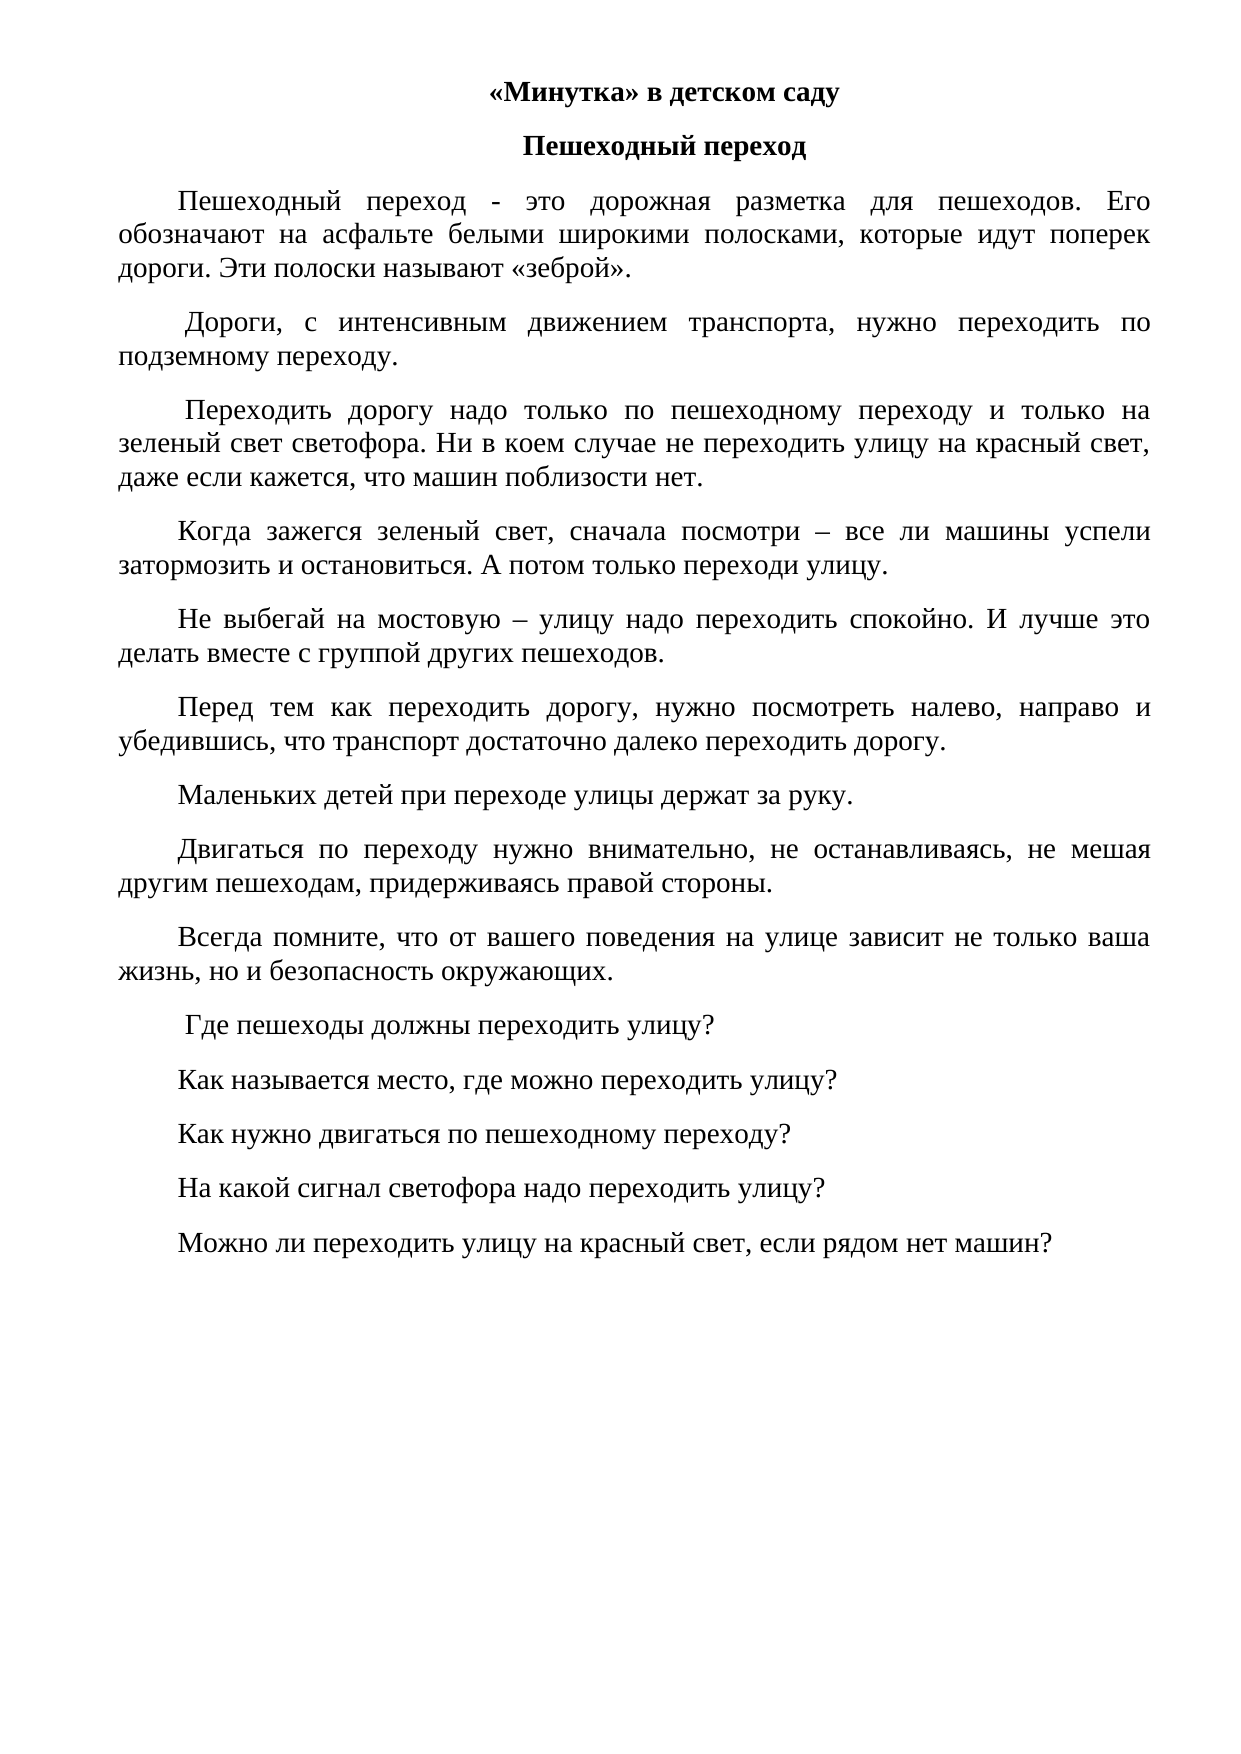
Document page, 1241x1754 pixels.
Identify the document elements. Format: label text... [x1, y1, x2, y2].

text Двигаться по переходу нужно внимательно, не останавливаясь, не мешая другим пешеходам, придерживаясь правой стороны. [118, 832, 1152, 899]
text Где пешеходы должны переходить улицу? [118, 1007, 1152, 1041]
text На какой сигнал светофора надо переходить улицу? [118, 1171, 1152, 1204]
text Как нужно двигаться по пешеходному переходу? [118, 1116, 1152, 1150]
text Всегда помните, что от вашего поведения на улице зависит не только ваша жизнь, но и безопасность окружающих. [118, 919, 1152, 987]
text Как называется место, где можно переходить улицу? [118, 1062, 1152, 1095]
text Дороги, с интенсивным движением транспорта, нужно переходить по подземному переходу. [118, 304, 1152, 371]
text Не выбегай на мостовую – улицу надо переходить спокойно. И лучше это делать вместе с группой других пешеходов. [118, 601, 1152, 668]
text Пешеходный переход - это дорожная разметка для пешеходов. Его обозначают на асфальте белыми широкими полосками, которые идут поперек дороги. Эти полоски называют «зеброй». [118, 183, 1152, 283]
text Пешеходный переход [118, 128, 1152, 162]
text Можно ли переходить улицу на красный свет, если рядом нет машин? [118, 1225, 1152, 1258]
text Переходить дорогу надо только по пешеходному переходу и только на зеленый свет светофора. Ни в коем случае не переходить улицу на красный свет, даже если кажется, что машин поблизости нет. [118, 392, 1152, 493]
text «Минутка» в детском саду [118, 74, 1152, 107]
text Когда зажегся зеленый свет, сначала посмотри – все ли машины успели затормозить и остановиться. А потом только переходи улицу. [118, 513, 1152, 581]
text Перед тем как переходить дорогу, нужно посмотреть налево, направо и убедившись, что транспорт достаточно далеко переходить дорогу. [118, 689, 1152, 756]
text Маленьких детей при переходе улицы держат за руку. [118, 777, 1152, 811]
